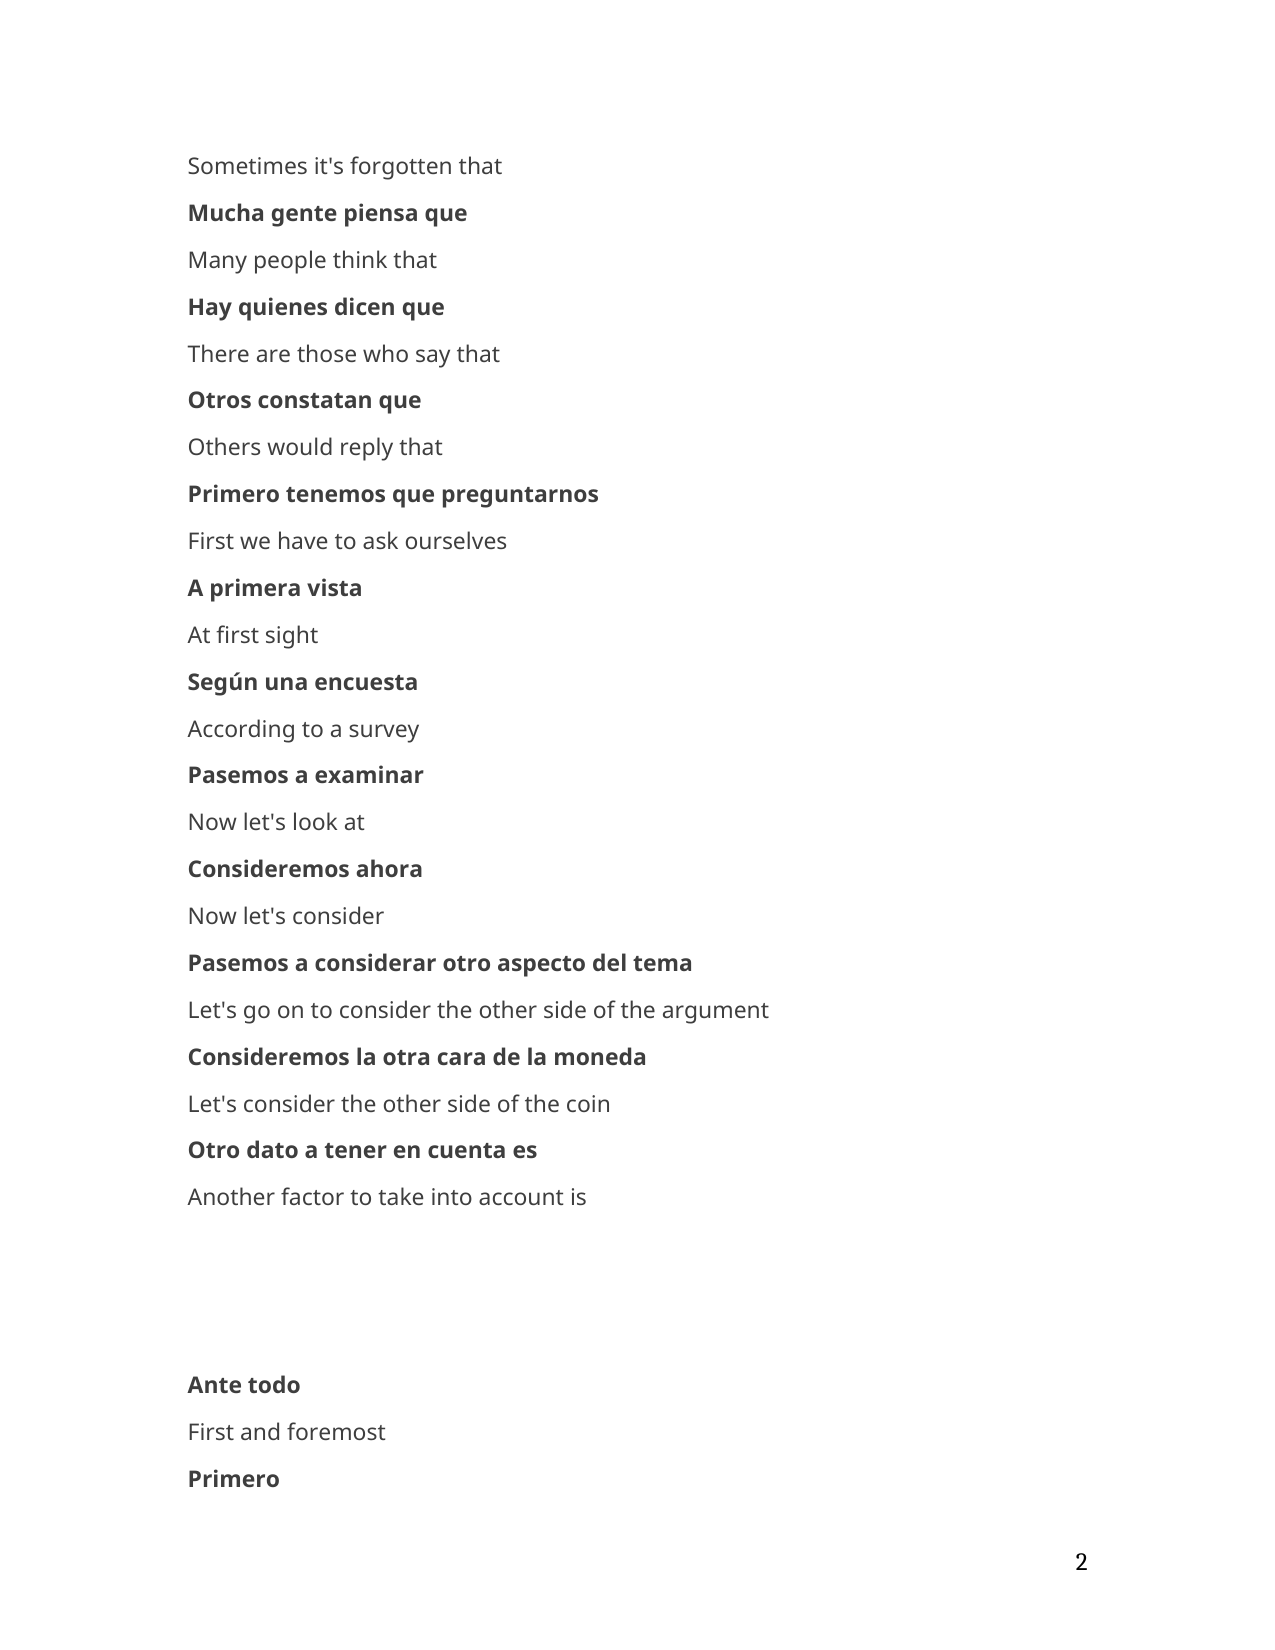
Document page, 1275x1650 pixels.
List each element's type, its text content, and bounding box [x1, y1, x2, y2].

text Ante todo [187, 1369, 1087, 1400]
text Según una encuesta [187, 666, 1087, 697]
text Consideremos la otra cara de la moneda [187, 1041, 1087, 1072]
text Another factor to take into account is [187, 1181, 1087, 1212]
text Now let's look at [187, 806, 1087, 837]
text Consideremos ahora [187, 853, 1087, 884]
text Mucha gente piensa que [187, 197, 1087, 228]
text There are those who say that [187, 337, 1087, 369]
text Now let's consider [187, 900, 1087, 931]
text Let's consider the other side of the coin [187, 1087, 1087, 1119]
text Others would reply that [187, 431, 1087, 462]
text Let's go on to consider the other side of the argument [187, 994, 1087, 1025]
text First and foremost [187, 1416, 1087, 1447]
text First we have to ask ourselves [187, 525, 1087, 556]
text Many people think that [187, 244, 1087, 275]
text Otro dato a tener en cuenta es [187, 1134, 1087, 1166]
text A primera vista [187, 572, 1087, 603]
text According to a survey [187, 712, 1087, 744]
text Sometimes it's forgotten that [187, 150, 1087, 181]
text Primero tenemos que preguntarnos [187, 478, 1087, 509]
text Primero [187, 1462, 1087, 1494]
text Pasemos a examinar [187, 759, 1087, 791]
text Pasemos a considerar otro aspecto del tema [187, 947, 1087, 978]
text At first sight [187, 619, 1087, 650]
text Hay quienes dicen que [187, 291, 1087, 322]
text Otros constatan que [187, 384, 1087, 416]
